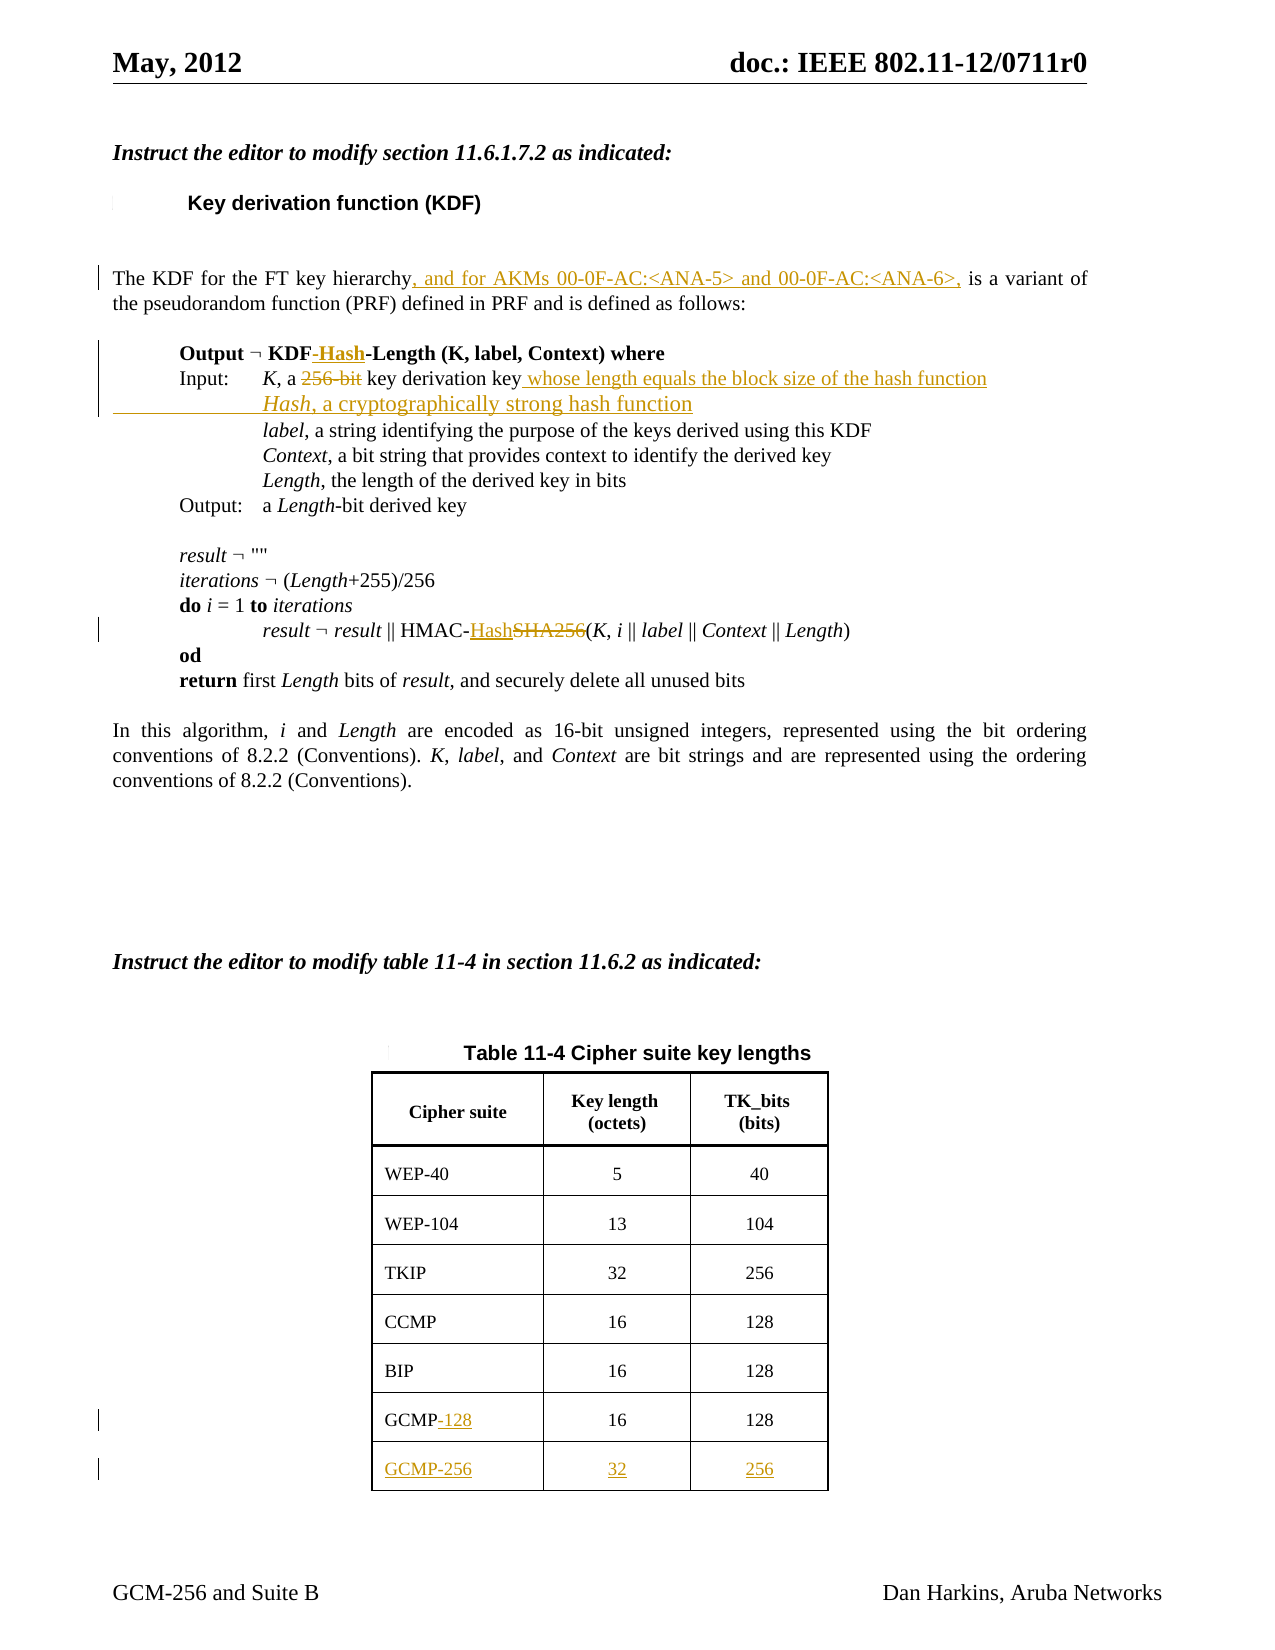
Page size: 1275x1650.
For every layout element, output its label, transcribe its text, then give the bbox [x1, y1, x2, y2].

table_cell 13 [544, 1196, 690, 1244]
table_cell [691, 1442, 827, 1490]
text Length, the length of the derived key in bits [179, 467, 1087, 492]
table_cell CCMP [373, 1295, 543, 1343]
table_cell 104 [691, 1196, 827, 1244]
text return first Length bits of result, and securely delete all unused bits [179, 667, 1087, 692]
table_cell 256 [691, 1245, 827, 1293]
text do i = 1 to iterations [179, 592, 1087, 617]
table_cell 32 [544, 1245, 690, 1293]
text Output  KDF-Length (K, label, Context) where [179, 340, 1087, 365]
table_cell TK_bits (bits) [691, 1074, 827, 1144]
text In this algorithm, i and Length are encoded as 16-bit unsigned integers, represented using the bit ordering conventions of 8.2.2 (Conventions). K, label, and Context are bit strings and are represented using the ordering conventions of 8.2.2 (Conventions). [112, 717, 1087, 792]
table_cell BIP [373, 1344, 543, 1392]
text Instruct the editor to modify table 11-4 in section 11.6.2 as indicated: [112, 948, 1087, 975]
table_cell 128 [691, 1344, 827, 1392]
table_cell 16 [544, 1344, 690, 1392]
text iterations  (Length+255)/256 [179, 567, 1087, 592]
table_cell Key length (octets) [544, 1074, 690, 1144]
table_cell 16 [544, 1295, 690, 1343]
table_header Table 11-4 Cipher suite key lengths [372, 1028, 828, 1071]
text The KDF for the FT key hierarchy is a variant of the pseudorandom function (PRF) defined in 11.6.1.2 (PRF) and is defined as follows: [112, 265, 1087, 315]
text result  result || HMAC-(K, i || label || Context || Length) [179, 617, 1087, 642]
table_cell 5 [544, 1147, 690, 1195]
table_cell WEP-104 [373, 1196, 543, 1244]
text Instruct the editor to modify section 11.6.1.7.2 as indicated: [112, 139, 1087, 165]
table_cell WEP-40 [373, 1147, 543, 1195]
table_cell TKIP [373, 1245, 543, 1293]
table_cell 128 [691, 1393, 827, 1441]
list Key derivation function (KDF) [112, 190, 1087, 215]
table_cell [373, 1442, 543, 1490]
table_cell 40 [691, 1147, 827, 1195]
table_cell 128 [691, 1295, 827, 1343]
text result  "" [179, 542, 1087, 567]
text Input: K, a key derivation key [179, 365, 1087, 390]
text Context, a bit string that provides context to identify the derived key [179, 442, 1087, 467]
table_cell Cipher suite [373, 1074, 543, 1144]
table_cell GCMP [373, 1393, 543, 1441]
table_cell 16 [544, 1393, 690, 1441]
text od [179, 642, 1087, 667]
text Output: a Length-bit derived key [179, 492, 1087, 517]
text label, a string identifying the purpose of the keys derived using this KDF [179, 417, 1087, 442]
table_cell [544, 1442, 690, 1490]
